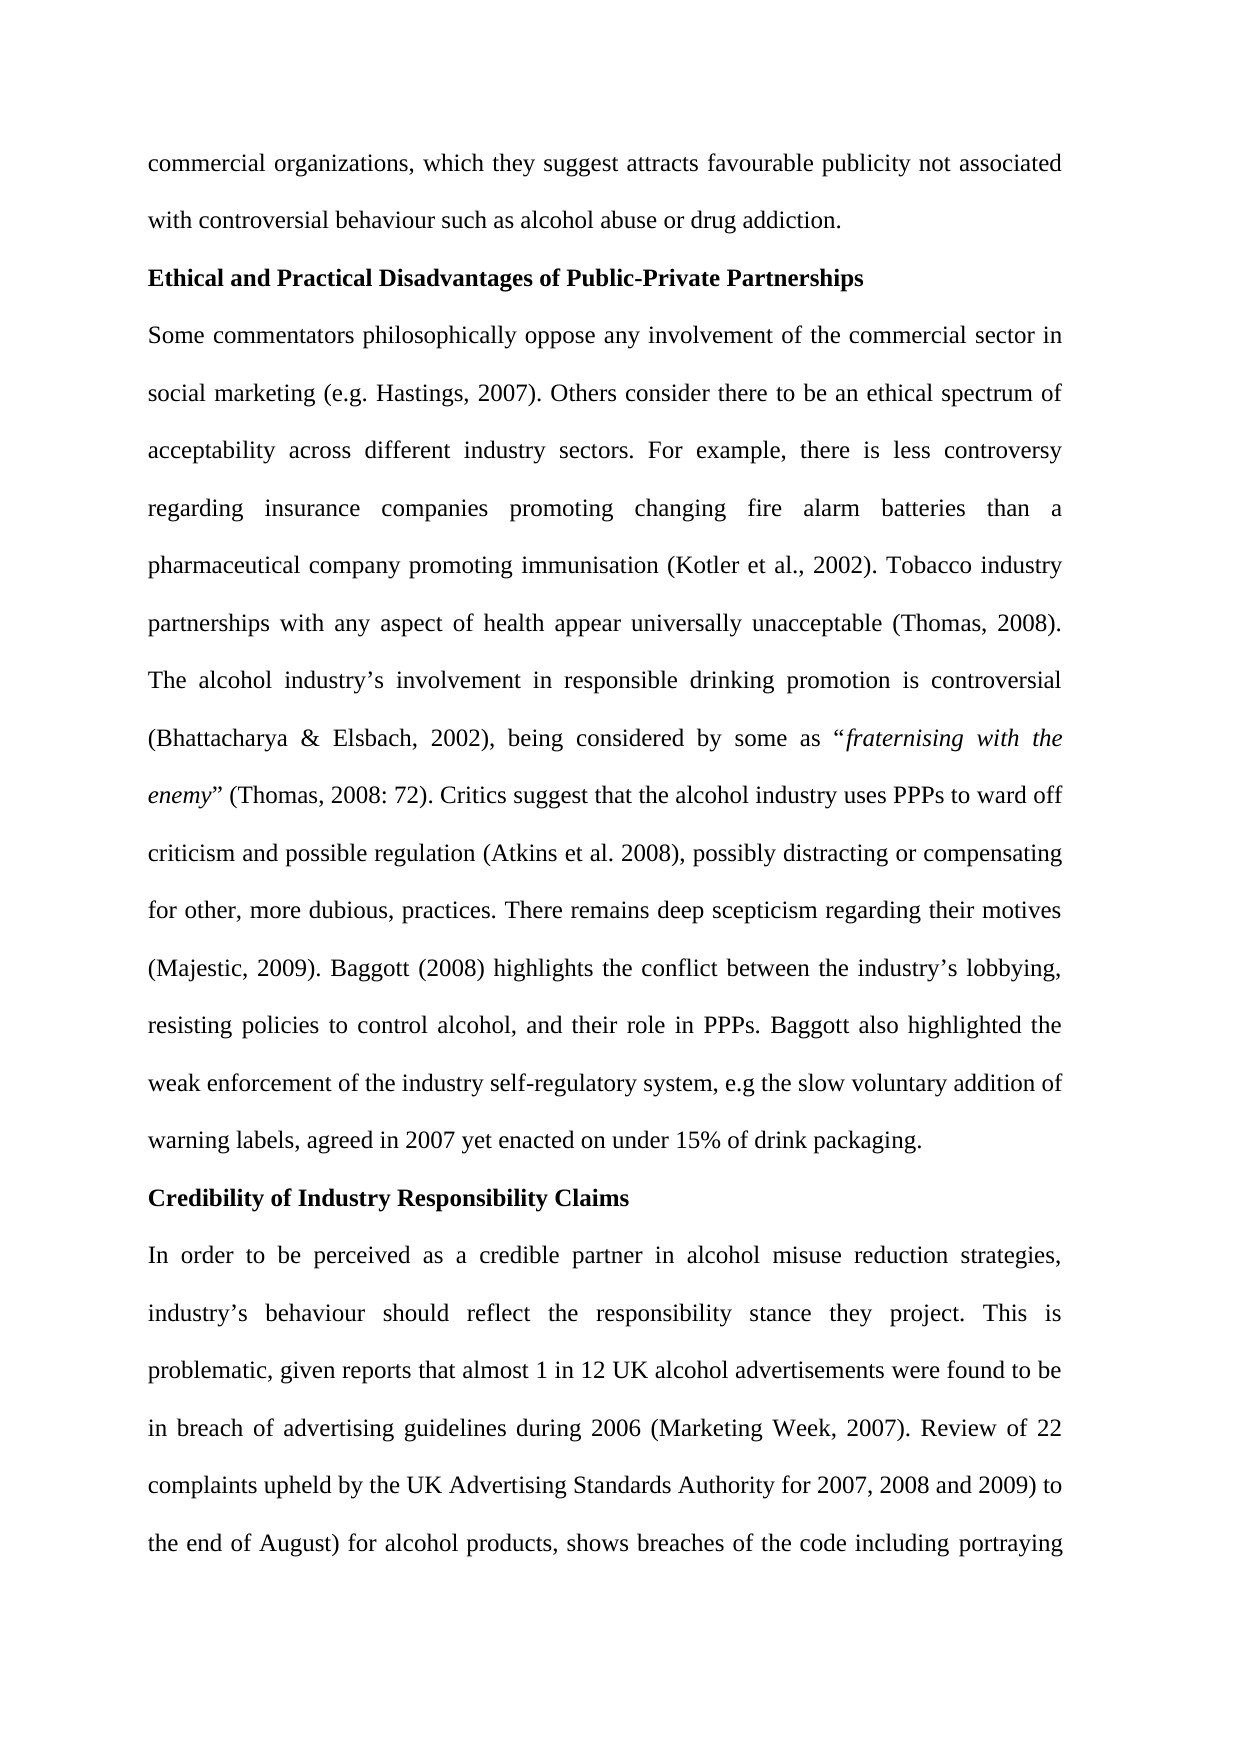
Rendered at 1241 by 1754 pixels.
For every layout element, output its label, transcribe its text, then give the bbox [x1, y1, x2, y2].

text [148, 148, 1063, 234]
subtitle Credibility of Industry Responsibility Claims [148, 1183, 1092, 1211]
text Some commentators philosophically oppose any involvement of the commercial sector in social marketing (e.g. Hastings, 2007). Others consider there to be an ethical spectrum of acceptability across different industry sectors. For example, there is less controversy regarding insurance companies promoting changing fire alarm batteries than a pharmaceutical company promoting immunisation (Kotler et al., 2002). Tobacco industry partnerships with any aspect of health appear universally unacceptable (Thomas, 2008). The alcohol industry’s involvement in responsible drinking promotion is controversial (Bhattacharya & Elsbach, 2002), being considered by some as “fraternising with the enemy” (Thomas, 2008: 72). Critics suggest that the alcohol industry uses PPPs to ward off criticism and possible regulation (Atkins et al. 2008), possibly distracting or compensating for other, more dubious, practices. There remains deep scepticism regarding their motives (Majestic, 2009). Baggott (2008) highlights the conflict between the industry’s lobbying, resisting policies to control alcohol, and their role in PPPs. Baggott also highlighted the weak enforcement of the industry self-regulatory system, e.g the slow voluntary addition of warning labels, agreed in 2007 yet enacted on under 15% of drink packaging. [148, 320, 1063, 1154]
subtitle Ethical and Practical Disadvantages of Public-Private Partnerships [148, 263, 1092, 291]
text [148, 1240, 1063, 1556]
